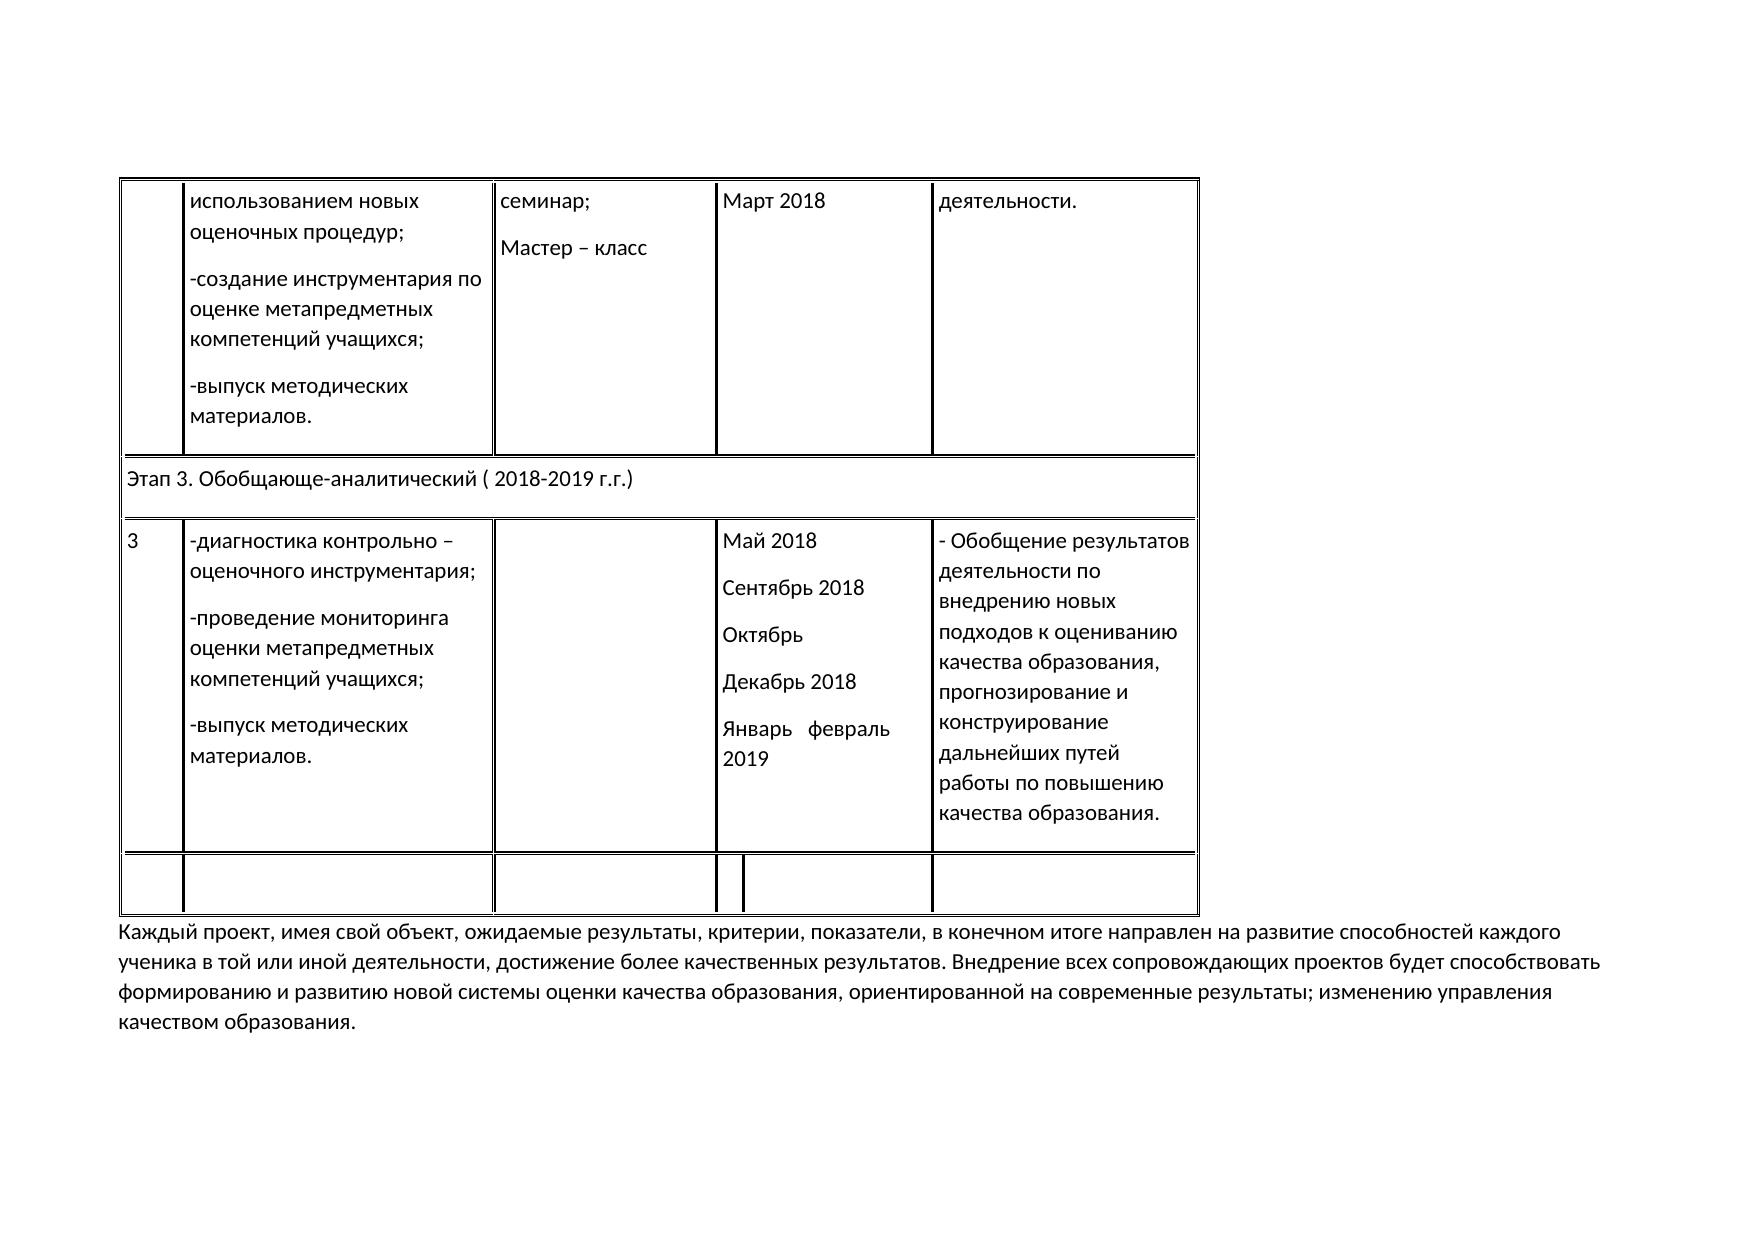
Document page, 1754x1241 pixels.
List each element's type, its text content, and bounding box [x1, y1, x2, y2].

table_cell -диагностика контрольно – оценочного инструментария; -проведение мониторинга оценки метапредметных компетенций учащихся; -выпуск методических материалов. [185, 520, 492, 851]
table_cell [743, 855, 932, 914]
table_cell Этап 3. Обобщающе-аналитический ( 2018-2019 г.г.) [122, 454, 1197, 517]
table_cell [183, 851, 494, 914]
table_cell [183, 179, 494, 454]
table_cell [122, 851, 183, 914]
table_cell [932, 851, 1197, 914]
table_cell 3 [120, 517, 183, 851]
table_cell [494, 181, 716, 454]
table_cell Май 2018 Сентябрь 2018 Октябрь Декабрь 2018 Январь февраль 2019 [718, 520, 931, 851]
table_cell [932, 181, 1197, 454]
text Каждый проект, имея свой объект, ожидаемые результаты, критерии, показатели, в конечном итоге направлен на развитие способностей каждого ученика в той или иной деятельности, достижение более качественных результатов. Внедрение всех сопровождающих проектов будет способствовать формированию и развитию новой системы оценки качества образования, ориентированной на современные результаты; изменению управления качеством образования. [118, 917, 1636, 1036]
table_cell [494, 855, 716, 914]
table_cell [496, 520, 715, 851]
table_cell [716, 181, 932, 454]
table_cell - Обобщение результатов деятельности по внедрению новых подходов к оцениванию качества образования, прогнозирование и конструирование дальнейших путей работы по повышению качества образования. [932, 517, 1198, 851]
table_cell [716, 855, 743, 914]
table_cell 2 [122, 181, 183, 454]
